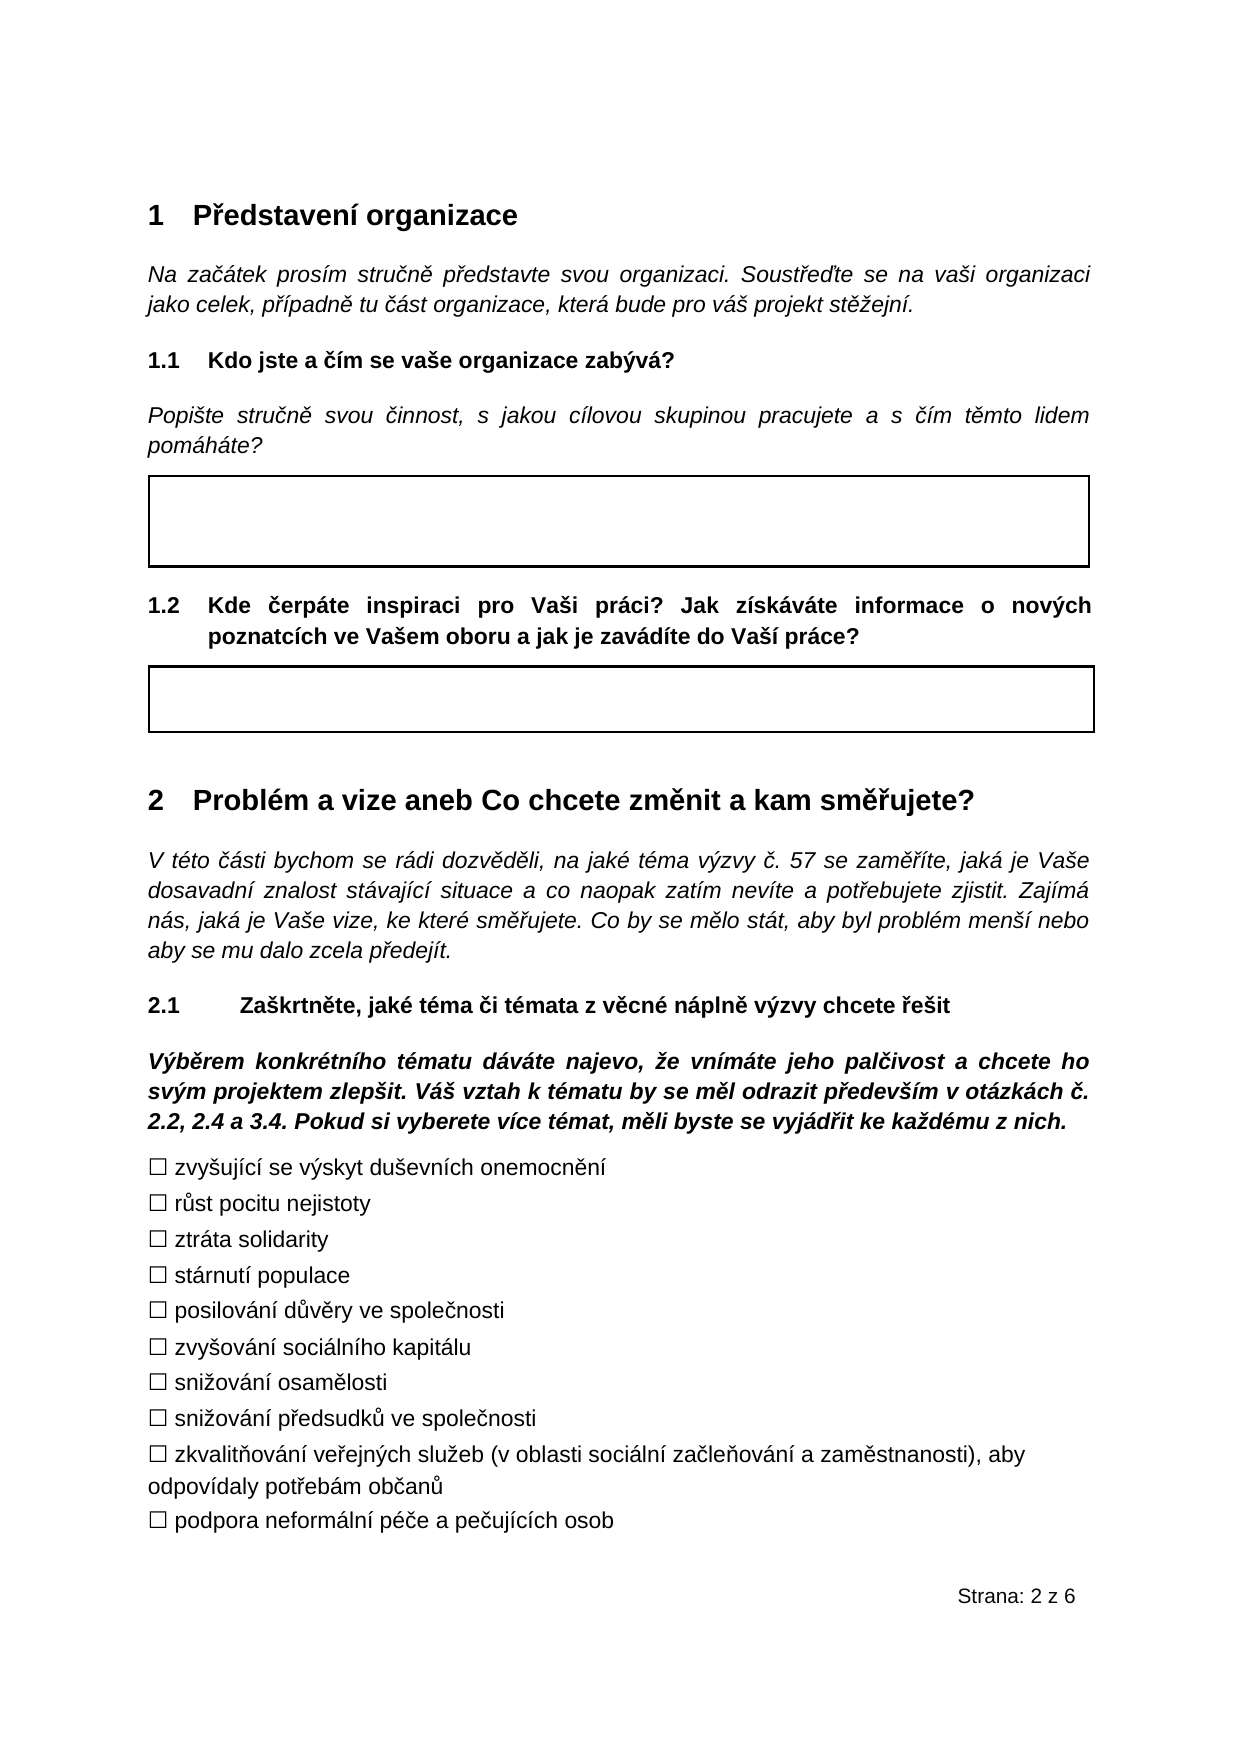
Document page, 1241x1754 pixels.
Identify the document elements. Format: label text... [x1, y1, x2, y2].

table_header [150, 477, 1088, 565]
text ☐ snižování předsudků ve společnosti [148, 1402, 1093, 1433]
text ☐ zvyšující se výskyt duševních onemocnění [148, 1151, 1093, 1182]
list Zaškrtněte, jaké téma či témata z věcné náplně výzvy chcete řešit [148, 992, 1093, 1019]
text ☐ zvyšování sociálního kapitálu [148, 1330, 1093, 1362]
text ☐ snižování osamělosti [148, 1366, 1093, 1398]
text V této části bychom se rádi dozvěděli, na jaké téma výzvy č. 57 se zaměříte, jaká je Vaše dosavadní znalost stávající situace a co naopak zatím nevíte a potřebujete zjistit. Zajímá nás, jaká je Vaše vize, ke které směřujete. Co by se mělo stát, aby byl problém menší nebo aby se mu dalo zcela předejít. [148, 847, 1093, 963]
table_header [150, 668, 1093, 731]
text ☐ zkvalitňování veřejných služeb (v oblasti sociální začleňování a zaměstnanosti), aby odpovídaly potřebám občanů [148, 1438, 1093, 1500]
list Kde čerpáte inspiraci pro Vaši práci? Jak získáváte informace o nových poznatcích ve Vašem oboru a jak je zavádíte do Vaší práce? [148, 592, 1093, 649]
text ☐ stárnutí populace [148, 1258, 1093, 1290]
list Kdo jste a čím se vaše organizace zabývá? [148, 347, 1093, 373]
text ☐ podpora neformální péče a pečujících osob [148, 1503, 1093, 1535]
text ☐ růst pocitu nejistoty [148, 1187, 1093, 1218]
text Na začátek prosím stručně představte svou organizaci. Soustřeďte se na vaši organizaci jako celek, případně tu část organizace, která bude pro váš projekt stěžejní. [148, 261, 1093, 318]
text Popište stručně svou činnost, s jakou cílovou skupinou pracujete a s čím těmto lidem pomáháte? [148, 402, 1093, 458]
text Výběrem konkrétního tématu dáváte najevo, že vnímáte jeho palčivost a chcete ho svým projektem zlepšit. Váš vztah k tématu by se měl odrazit především v otázkách č. 2.2, 2.4 a 3.4. Pokud si vyberete více témat, měli byste se vyjádřit ke každému z nich. [148, 1048, 1093, 1134]
text ☐ posilování důvěry ve společnosti [148, 1294, 1093, 1326]
list Problém a vize aneb Co chcete změnit a kam směřujete? [148, 783, 1093, 817]
text ☐ ztráta solidarity [148, 1223, 1093, 1254]
list Představení organizace [148, 198, 1093, 231]
